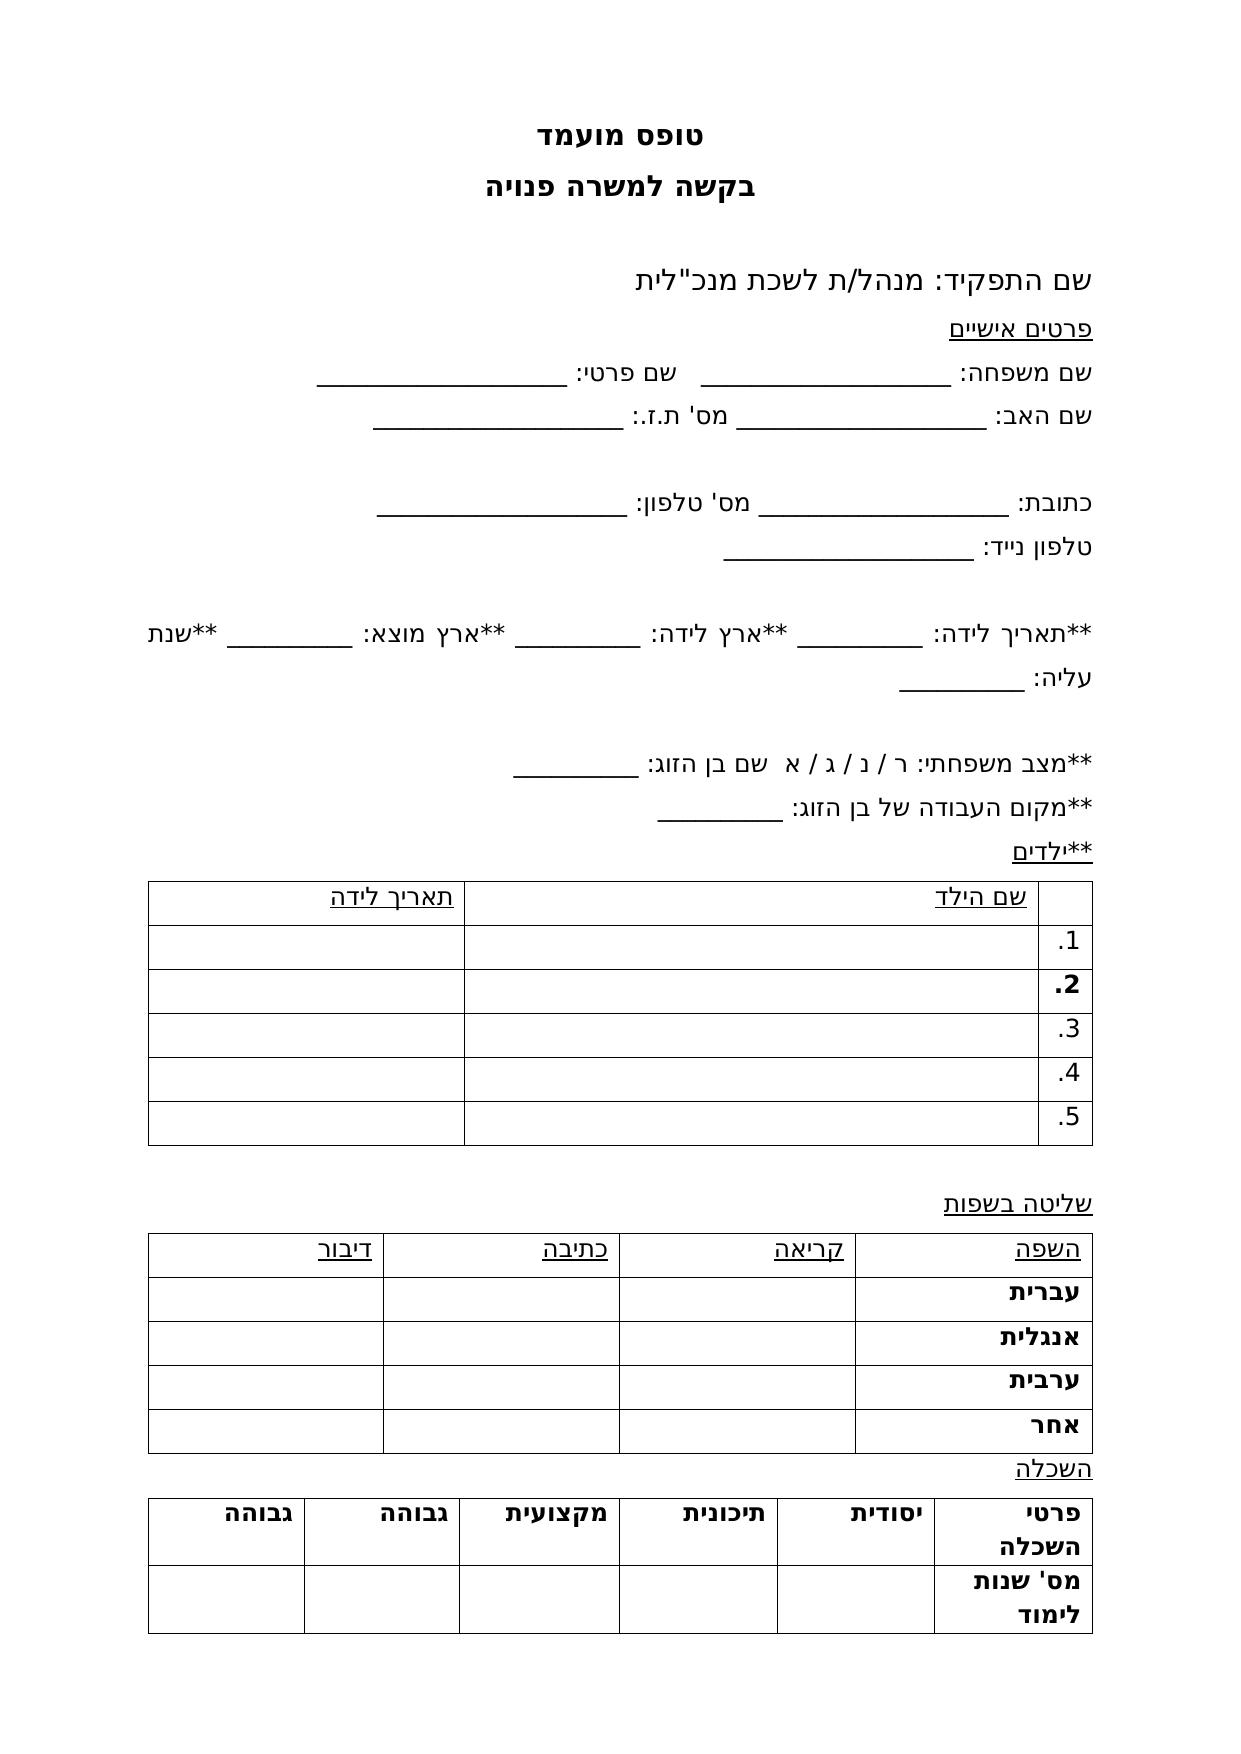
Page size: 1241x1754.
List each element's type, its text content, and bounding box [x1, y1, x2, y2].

text **מקום העבודה של בן הזוג: __________ [148, 793, 1092, 823]
table_cell מס' שנות לימוד [935, 1566, 1092, 1633]
table_cell [620, 1566, 777, 1633]
text **מצב משפחתי: ר / נ / ג / א שם בן הזוג: __________ [148, 750, 1092, 779]
table_cell [620, 1322, 855, 1365]
text בקשה למשרה פנויה [148, 169, 1092, 203]
table_header דיבור [149, 1234, 383, 1277]
table_cell אחר [856, 1410, 1092, 1453]
table_header [1039, 882, 1092, 925]
table_cell עברית [856, 1278, 1092, 1321]
text **ילדים [148, 837, 1092, 866]
text שליטה בשפות [148, 1189, 1092, 1219]
table_cell [384, 1322, 619, 1365]
table_cell [149, 1102, 464, 1145]
text השכלה [148, 1454, 1092, 1483]
table_header תאריך לידה [149, 882, 464, 925]
table_header גבוהה [305, 1499, 459, 1565]
table_cell [620, 1366, 855, 1409]
text טופס מועמד [148, 118, 1092, 152]
table_cell [620, 1278, 855, 1321]
text פרטים אישיים [148, 314, 1092, 343]
table_cell [149, 926, 464, 969]
table_cell [465, 926, 1038, 969]
table_header תיכונית [620, 1499, 777, 1565]
text כתובת: ____________________ מס' טלפון: ____________________ [148, 488, 1092, 518]
table_header שם הילד [465, 882, 1038, 925]
table_cell [149, 1366, 383, 1409]
table_cell [465, 1014, 1038, 1057]
table_cell [384, 1410, 619, 1453]
table_cell 4. [1039, 1058, 1092, 1101]
table_cell [778, 1566, 934, 1633]
table_header כתיבה [384, 1234, 619, 1277]
table_cell [149, 1322, 383, 1365]
table_cell [149, 1014, 464, 1057]
table_header השפה [856, 1234, 1092, 1277]
table_header קריאה [620, 1234, 855, 1277]
table_cell 5. [1039, 1102, 1092, 1145]
table_cell [384, 1278, 619, 1321]
table_cell [460, 1566, 619, 1633]
table_cell [149, 1410, 383, 1453]
table_cell [149, 1278, 383, 1321]
table_cell [149, 1058, 464, 1101]
table_cell [465, 1058, 1038, 1101]
table_cell [305, 1566, 459, 1633]
text **תאריך לידה: __________ **ארץ לידה: __________ **ארץ מוצא: __________ **שנת עליה: __________ [148, 619, 1092, 692]
table_cell [149, 1566, 304, 1633]
text שם התפקיד: מנהל/ת לשכת מנכ"לית [148, 263, 1092, 297]
table_cell [149, 970, 464, 1013]
table_cell אנגלית [856, 1322, 1092, 1365]
table_header פרטי השכלה [935, 1499, 1092, 1565]
text טלפון נייד: ____________________ [148, 532, 1092, 561]
table_cell 3. [1039, 1014, 1092, 1057]
text שם האב: ____________________ מס' ת.ז.: ____________________ [148, 402, 1092, 431]
table_cell 1. [1039, 926, 1092, 969]
table_header מקצועית [460, 1499, 619, 1565]
table_cell [384, 1366, 619, 1409]
table_header יסודית [778, 1499, 934, 1565]
table_cell [465, 970, 1038, 1013]
table_cell ערבית [856, 1366, 1092, 1409]
table_header גבוהה [149, 1499, 304, 1565]
table_cell [620, 1410, 855, 1453]
table_cell 2. [1039, 970, 1092, 1013]
text שם משפחה: ____________________ שם פרטי: ____________________ [148, 358, 1092, 387]
table_cell [465, 1102, 1038, 1145]
